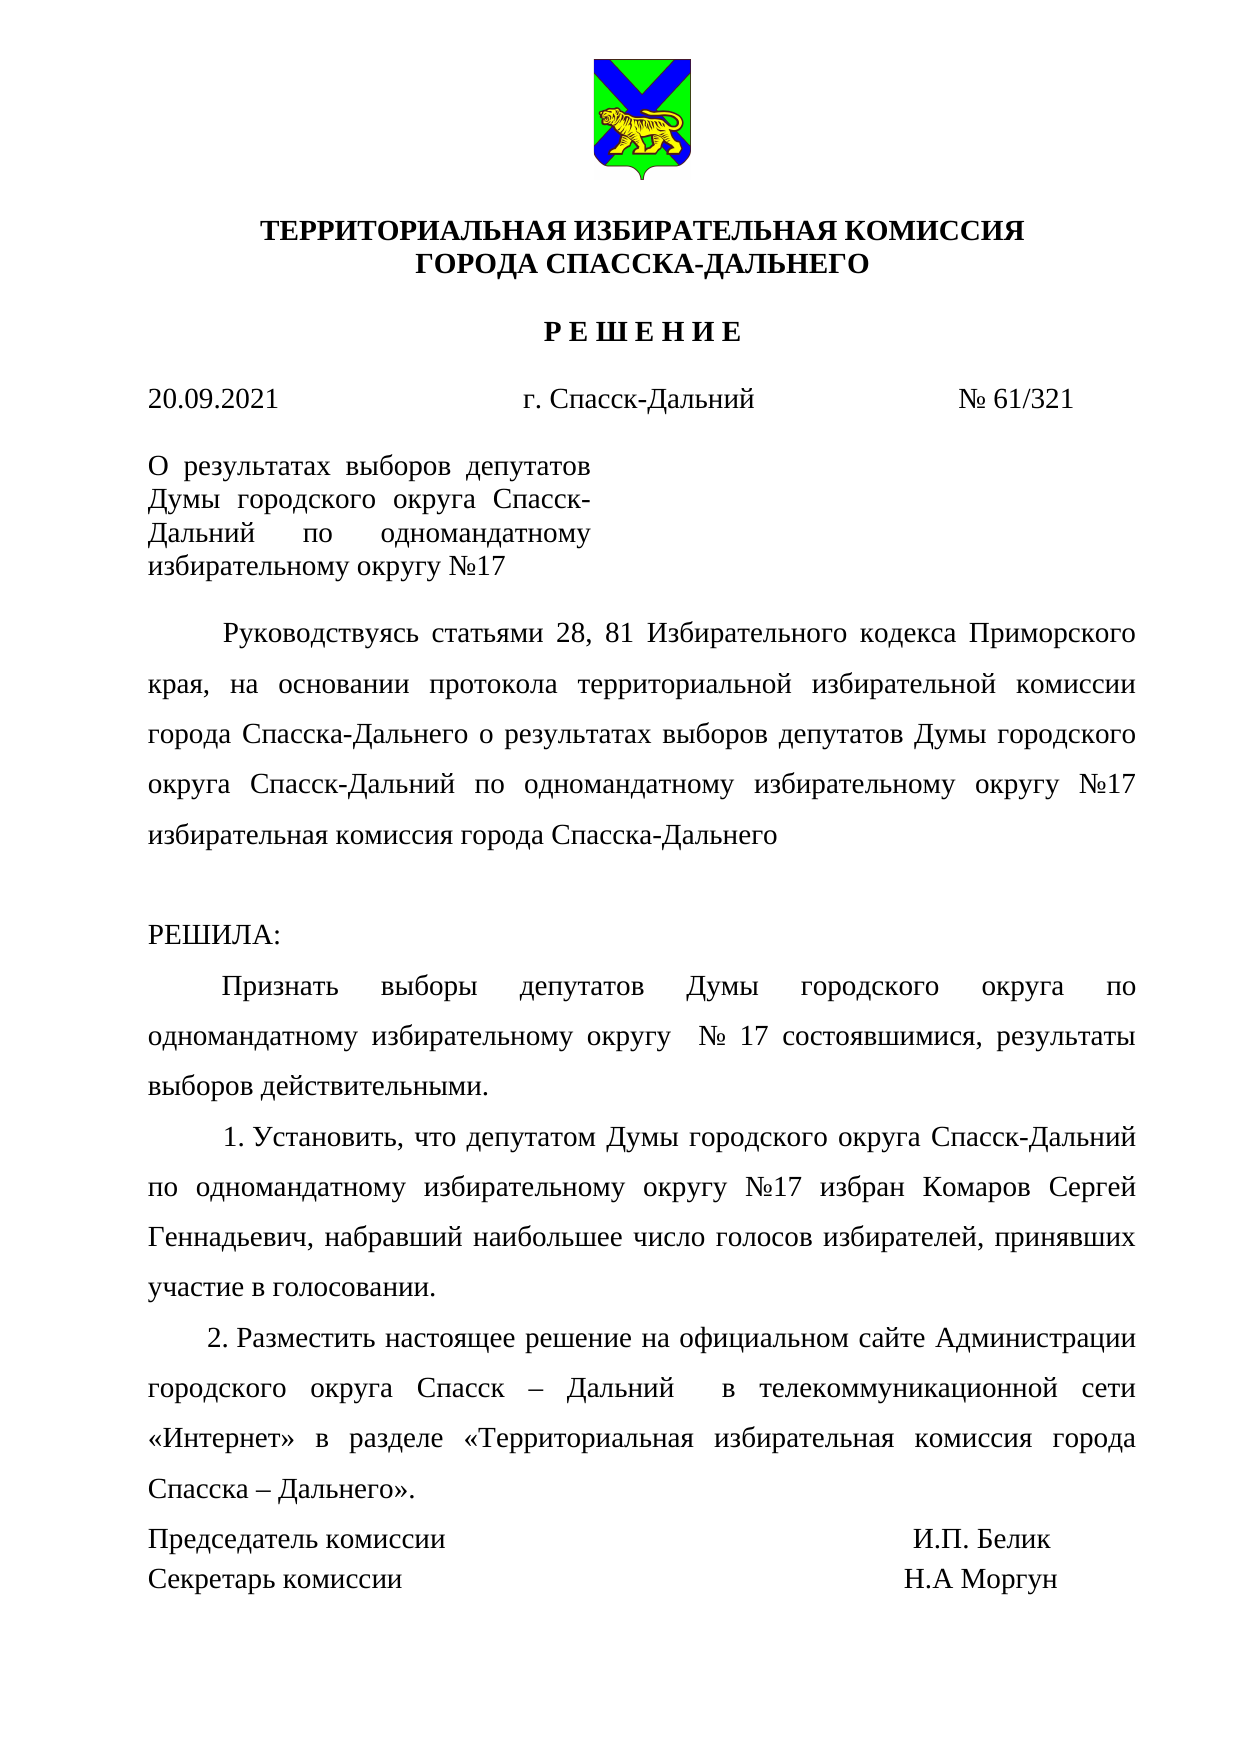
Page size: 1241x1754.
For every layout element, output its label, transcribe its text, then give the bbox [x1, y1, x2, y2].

text ГОРОДА СПАССКА-ДАЛЬНЕГО [148, 247, 1137, 280]
text Признать выборы депутатов Думы городского округа по одномандатному избирательному округу № 17 состоявшимися, результаты выборов действительными. [148, 968, 1137, 1102]
text Секретарь комиссии Н.А Моргун [148, 1561, 1137, 1595]
text 20.09.2021 г. Спасск-Дальний № 61/321 [148, 381, 1137, 414]
text РЕШИЛА: [148, 917, 1137, 951]
text О результатах выборов депутатов Думы городского округа Спасск-Дальний по одномандатному избирательному округу №17 [148, 448, 591, 582]
picture [593, 59, 691, 180]
text Р Е Ш Е Н И Е [148, 314, 1137, 347]
text 1. Установить, что депутатом Думы городского округа Спасск-Дальний по одномандатному избирательному округу №17 избран Комаров Сергей Геннадьевич, набравший наибольшее число голосов избирателей, принявших участие в голосовании. [148, 1119, 1137, 1303]
text 2. Разместить настоящее решение на официальном сайте Администрации городского округа Спасск – Дальний в телекоммуникационной сети «Интернет» в разделе «Территориальная избирательная комиссия города Спасска – Дальнего». [148, 1320, 1137, 1504]
text Председатель комиссии И.П. Белик [148, 1521, 1137, 1555]
text ТЕРРИТОРИАЛЬНАЯ ИЗБИРАТЕЛЬНАЯ КОМИССИЯ [148, 213, 1137, 247]
text Руководствуясь статьями 28, 81 Избирательного кодекса Приморского края, на основании протокола территориальной избирательной комиссии города Спасска-Дальнего о результатах выборов депутатов Думы городского округа Спасск-Дальний по одномандатному избирательному округу №17 избирательная комиссия города Спасска-Дальнего [148, 616, 1137, 850]
